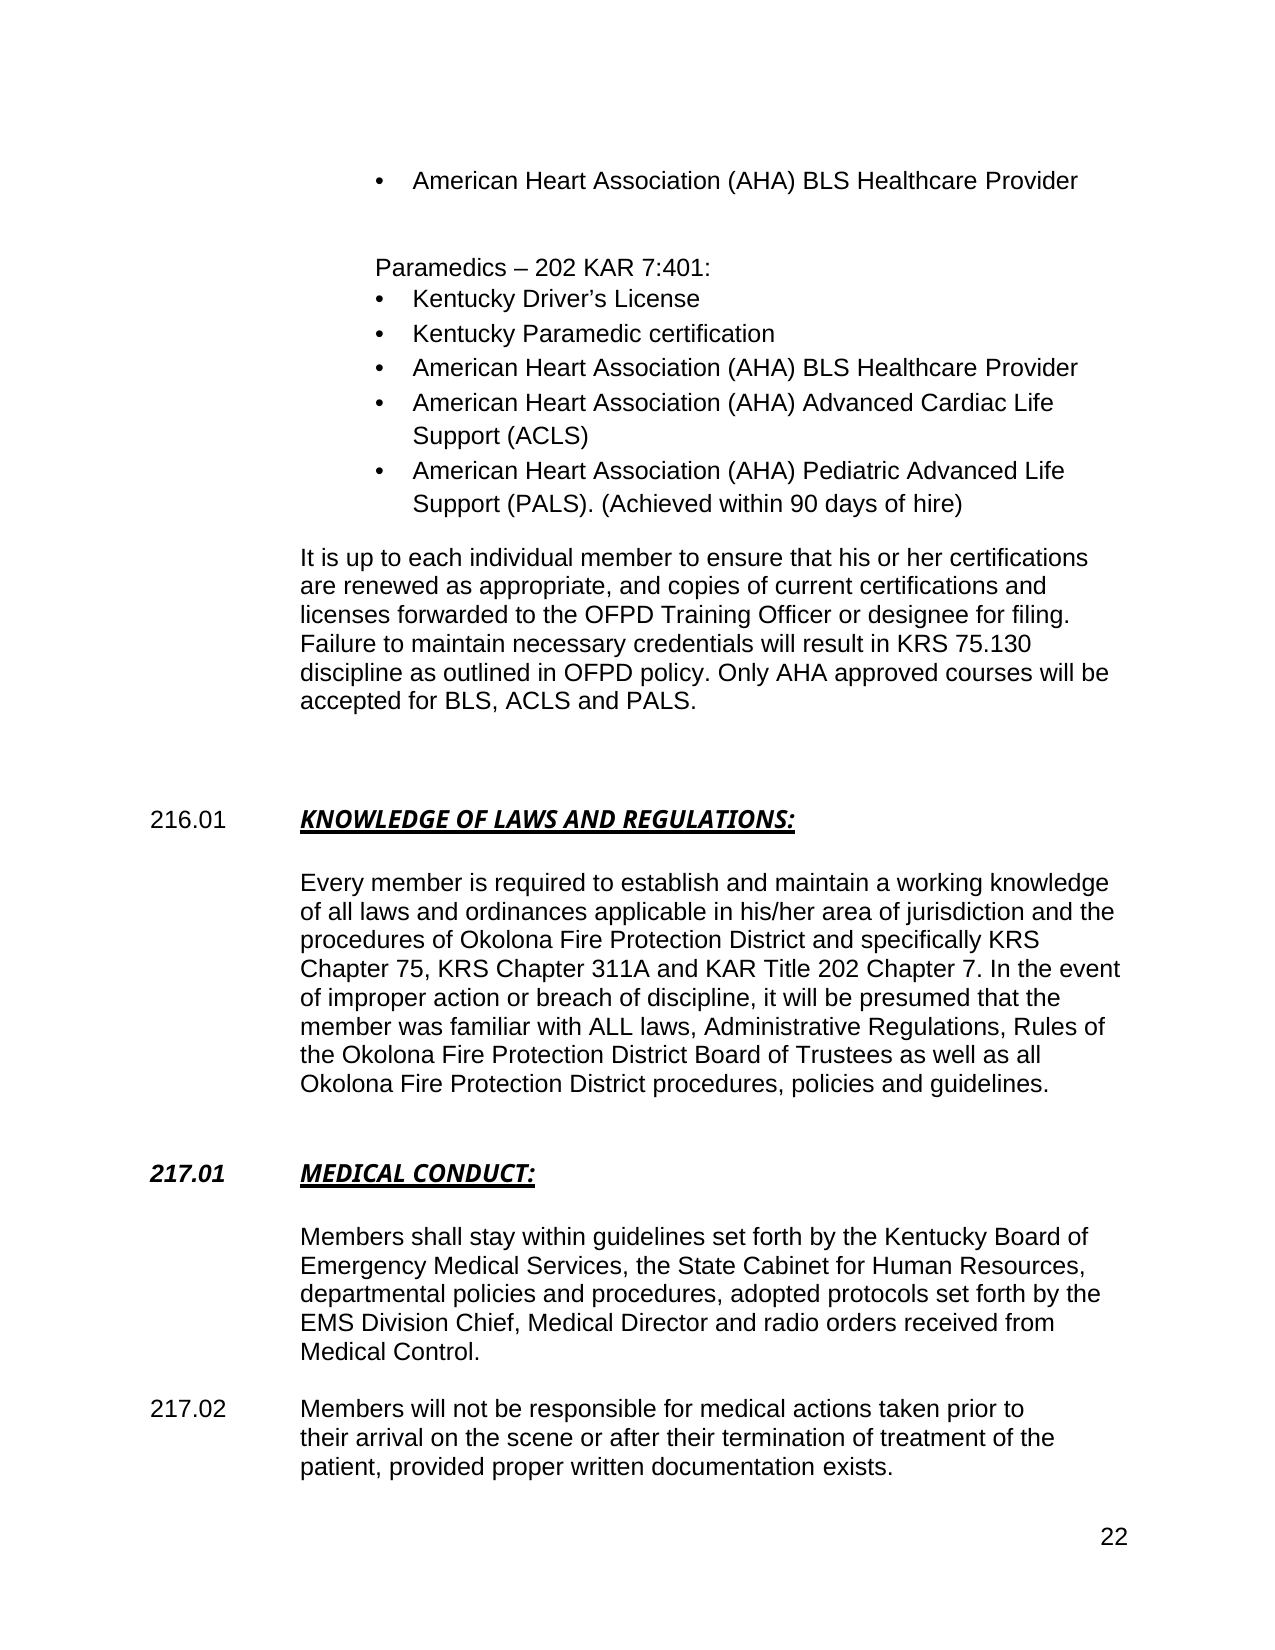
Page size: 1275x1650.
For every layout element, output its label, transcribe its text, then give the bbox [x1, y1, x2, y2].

list Members will not be responsible for medical actions taken prior to their arrival on the scene or after their termination of treatment of the patient, provided proper written documentation exists. [150, 1394, 1081, 1481]
text 216.01 KNOWLEDGE OF LAWS AND REGULATIONS: [150, 802, 1275, 836]
list American Heart Association (AHA) BLS Healthcare Provider [375, 166, 1275, 195]
list Kentucky Paramedic certification [375, 319, 1275, 347]
list American Heart Association (AHA) Pediatric Advanced Life Support (PALS). (Achieved within 90 days of hire) [375, 456, 1085, 518]
list American Heart Association (AHA) Advanced Cardiac Life Support (ACLS) [375, 388, 1074, 450]
text Paramedics – 202 KAR 7:401: [375, 253, 1275, 282]
list Kentucky Driver’s License [375, 284, 1275, 313]
list American Heart Association (AHA) BLS Healthcare Provider [375, 353, 1275, 382]
text Members shall stay within guidelines set forth by the Kentucky Board of Emergency Medical Services, the State Cabinet for Human Resources, departmental policies and procedures, adopted protocols set forth by the EMS Division Chief, Medical Director and radio orders received from Medical Control. [300, 1222, 1104, 1366]
text It is up to each individual member to ensure that his or her certifications are renewed as appropriate, and copies of current certifications and licenses forwarded to the OFPD Training Officer or designee for filing. Failure to maintain necessary credentials will result in KRS 75.130 discipline as outlined in OFPD policy. Only AHA approved courses will be accepted for BLS, ACLS and PALS. [300, 543, 1122, 715]
list MEDICAL CONDUCT: [150, 1156, 1275, 1189]
text Every member is required to establish and maintain a working knowledge of all laws and ordinances applicable in his/her area of jurisdiction and the procedures of Okolona Fire Protection District and specifically KRS Chapter 75, KRS Chapter 311A and KAR Title 202 Chapter 7. In the event of improper action or breach of discipline, it will be presumed that the member was familiar with ALL laws, Administrative Regulations, Rules of the Okolona Fire Protection District Board of Trustees as well as all Okolona Fire Protection District procedures, policies and guidelines. [300, 868, 1126, 1098]
